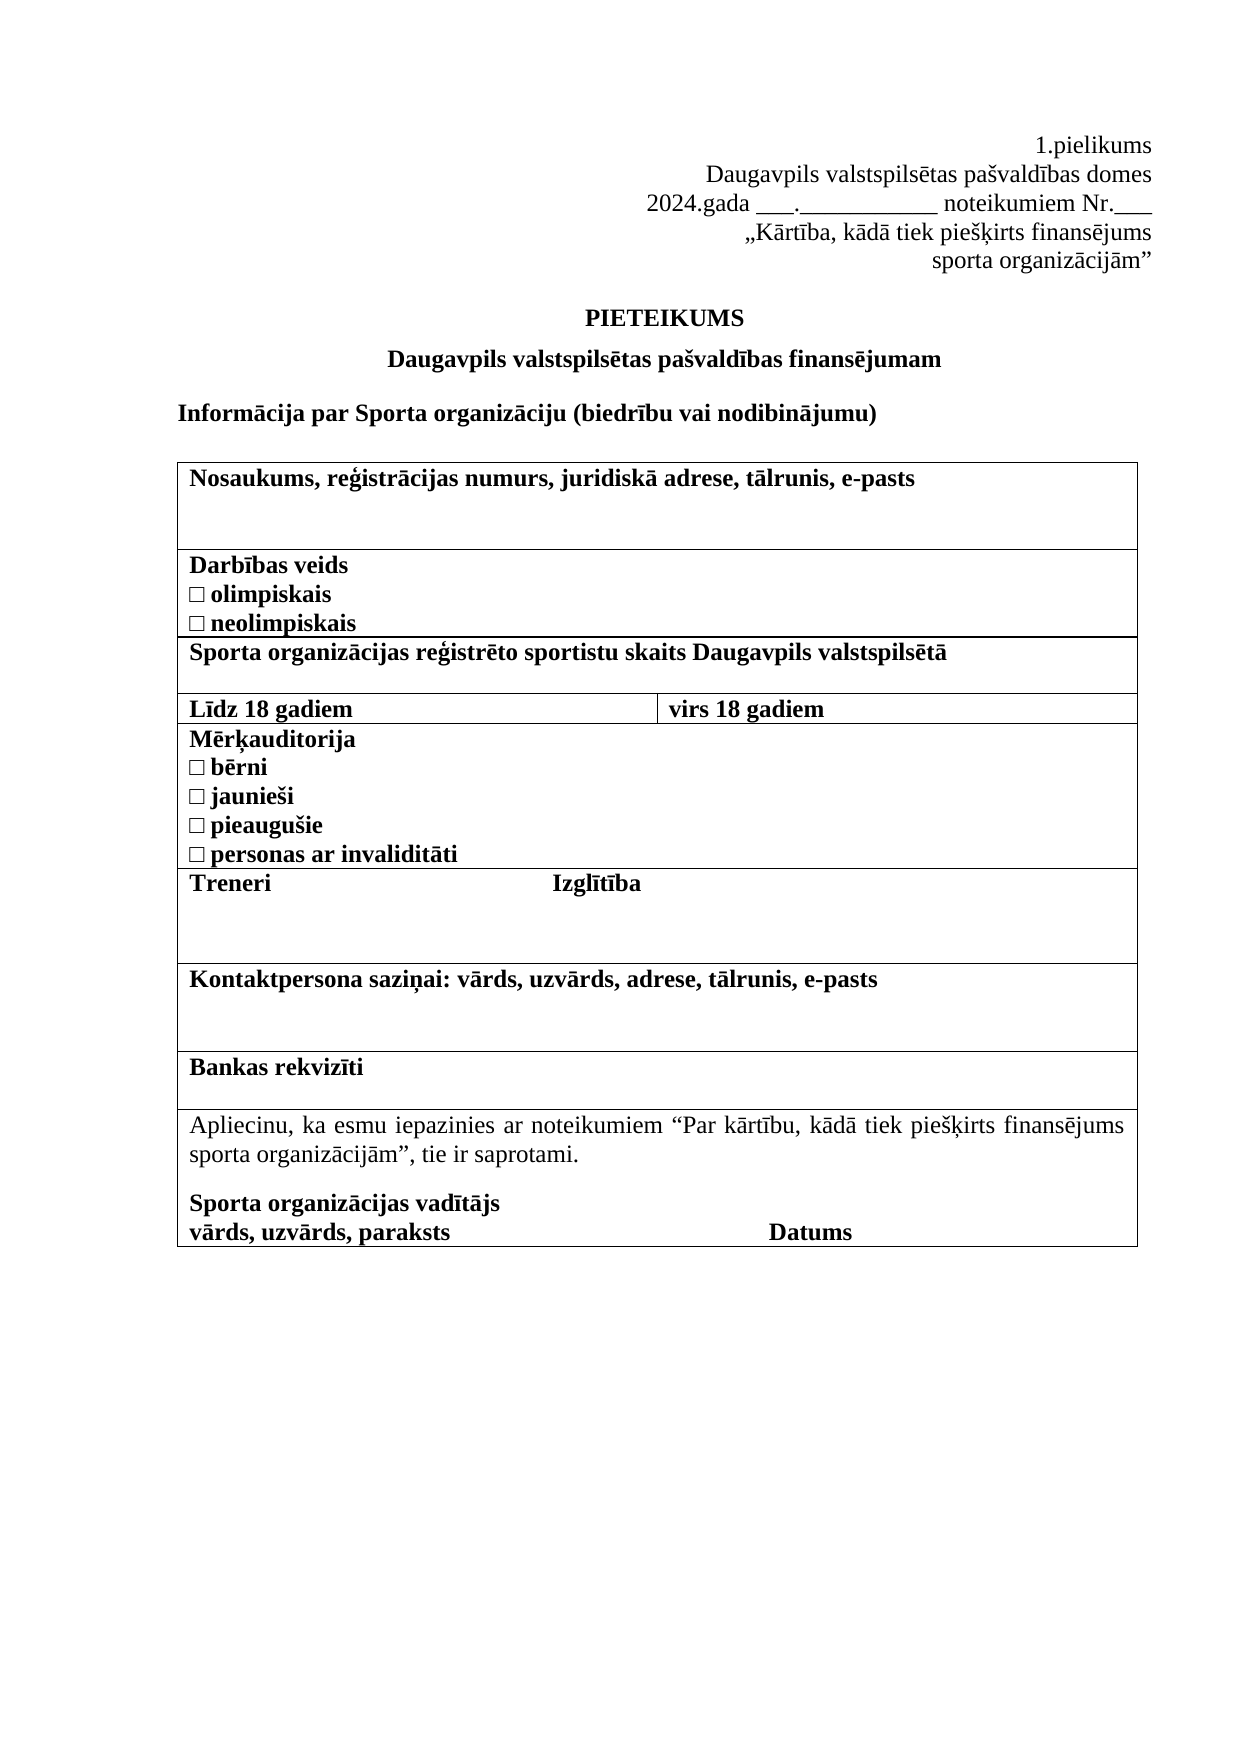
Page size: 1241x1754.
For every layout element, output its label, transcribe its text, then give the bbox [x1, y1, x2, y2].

text 2024.gada ___.___________ noteikumiem Nr.___ [177, 188, 1152, 217]
text „Kārtība, kādā tiek piešķirts finansējums [177, 217, 1152, 246]
table_cell Kontaktpersona saziņai: vārds, uzvārds, adrese, tālrunis, e-pasts [178, 964, 1137, 1051]
text Daugavpils valstspilsētas pašvaldības finansējumam [177, 344, 1152, 373]
text sporta organizācijām” [177, 246, 1152, 274]
text Informācija par Sporta organizāciju (biedrību vai nodibinājumu) [177, 398, 1152, 427]
table_cell Treneri Izglītība [178, 869, 1137, 963]
table_header Nosaukums, reģistrācijas numurs, juridiskā adrese, tālrunis, e-pasts [178, 463, 1137, 549]
table_cell Līdz 18 gadiem [178, 694, 657, 723]
table_cell virs 18 gadiem [658, 694, 1137, 723]
text PIETEIKUMS [177, 303, 1152, 332]
table_cell Sporta organizācijas reģistrēto sportistu skaits Daugavpils valstspilsētā [178, 638, 1137, 693]
table_cell Apliecinu, ka esmu iepazinies ar noteikumiem “Par kārtību, kādā tiek piešķirts finansējums sporta organizācijām”, tie ir saprotami. Sporta organizācijas vadītājs vārds, uzvārds, paraksts Datums [178, 1110, 1137, 1246]
text Daugavpils valstspilsētas pašvaldības domes [177, 159, 1152, 188]
table_cell Darbības veids □ olimpiskais □ neolimpiskais [178, 550, 1137, 636]
table_cell Mērķauditorija □ bērni □ jaunieši □ pieaugušie □ personas ar invaliditāti [178, 724, 1137, 867]
text 1.pielikums [477, 131, 1152, 159]
table_cell Bankas rekvizīti [178, 1052, 1137, 1109]
